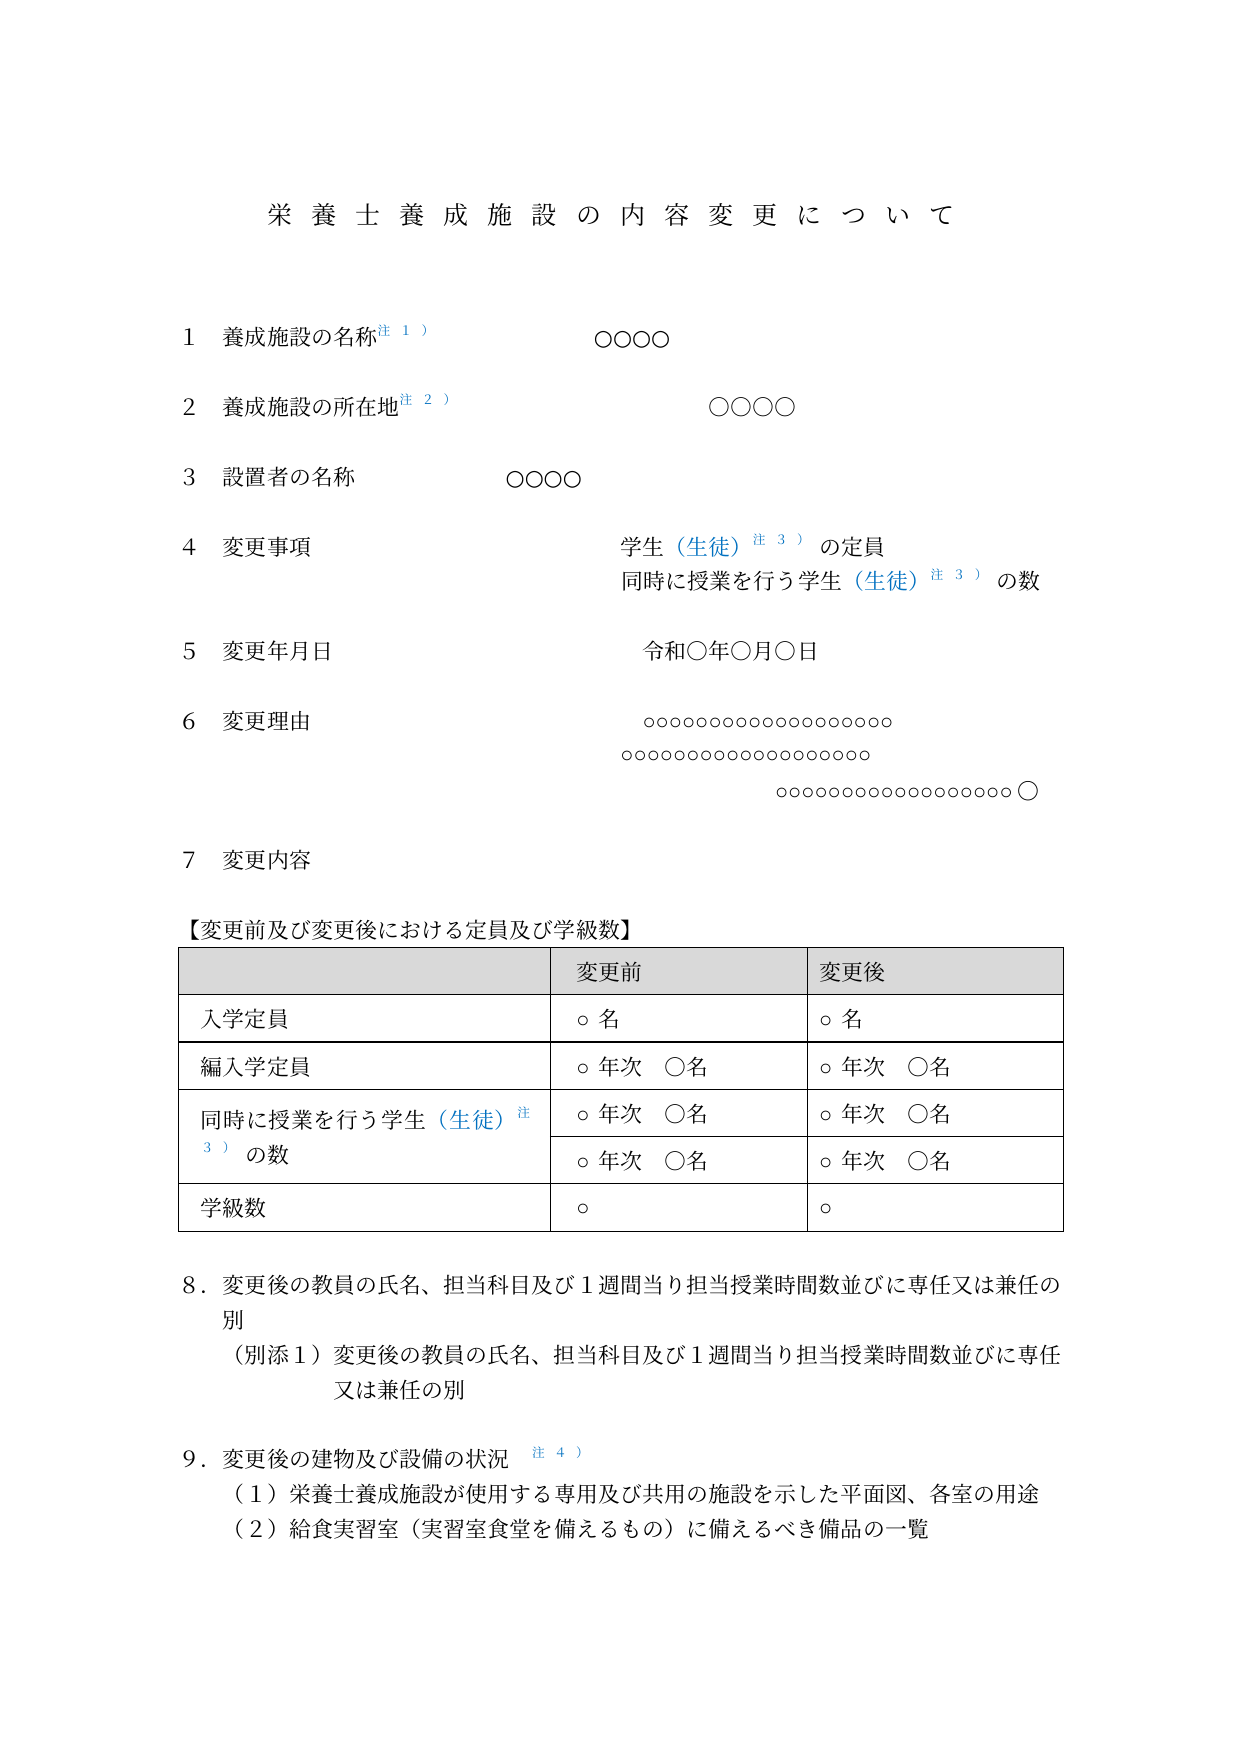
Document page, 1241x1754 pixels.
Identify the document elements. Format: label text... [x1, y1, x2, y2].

text ４ 変更事項 学生（生徒）注３）の定員 [178, 528, 1062, 563]
text 栄養士養成施設の内容変更について [178, 179, 1062, 249]
table_cell ○年次 ○名 [808, 1043, 1063, 1089]
table_cell ○年次 ○名 [808, 1090, 1063, 1136]
text ２ 養成施設の所在地注２） ○○○○ [178, 388, 1062, 423]
table_cell ○年次 ○名 [808, 1137, 1063, 1183]
text 別 [178, 1301, 1062, 1336]
text 【変更前及び変更後における定員及び学級数】 [178, 912, 1062, 947]
table_cell ○年次 ○名 [551, 1137, 807, 1183]
table_cell ○名 [808, 995, 1063, 1041]
table_header [179, 948, 550, 994]
table_cell ○ [808, 1184, 1063, 1231]
text （１）栄養士養成施設が使用する専用及び共用の施設を示した平面図、各室の用途 [201, 1476, 1062, 1511]
table_cell 学級数 [179, 1184, 550, 1231]
text ８．変更後の教員の氏名、担当科目及び１週間当り担当授業時間数並びに専任又は兼任の [178, 1266, 1062, 1301]
text １ 養成施設の名称注１） ○○○○ [178, 319, 1062, 353]
table_cell 同時に授業を行う学生（生徒）注３）の数 [179, 1090, 550, 1183]
table_cell ○年次 ○名 [551, 1090, 807, 1136]
text （別添１）変更後の教員の氏名、担当科目及び１週間当り担当授業時間数並びに専任又は兼任の別 [204, 1336, 1062, 1406]
table_cell 入学定員 [179, 995, 550, 1041]
text ３ 設置者の名称 ○○○○ [178, 458, 1062, 493]
text ７ 変更内容 [178, 842, 1062, 877]
table_cell ○年次 ○名 [551, 1043, 807, 1089]
table_cell ○名 [551, 995, 807, 1041]
table_header 変更後 [808, 948, 1063, 994]
text ６ 変更理由 ○○○○○○○○○○○○○○○○○○○ [178, 702, 1062, 737]
table_cell 編入学定員 [179, 1043, 550, 1089]
text ○○○○○○○○○○○○○○○○○○○ [178, 737, 1062, 772]
text ○○○○○○○○○○○○○○○○○○〇 [178, 772, 1039, 807]
text ９．変更後の建物及び設備の状況 注４） [178, 1441, 1062, 1476]
text ５ 変更年月日 令和○年○月○日 [178, 633, 1062, 668]
text （２）給食実習室（実習室食堂を備えるもの）に備えるべき備品の一覧 [201, 1511, 1062, 1546]
table_cell ○ [551, 1184, 807, 1231]
table_header 変更前 [551, 948, 807, 994]
text 同時に授業を行う学生（生徒）注３）の数 [178, 563, 1062, 598]
